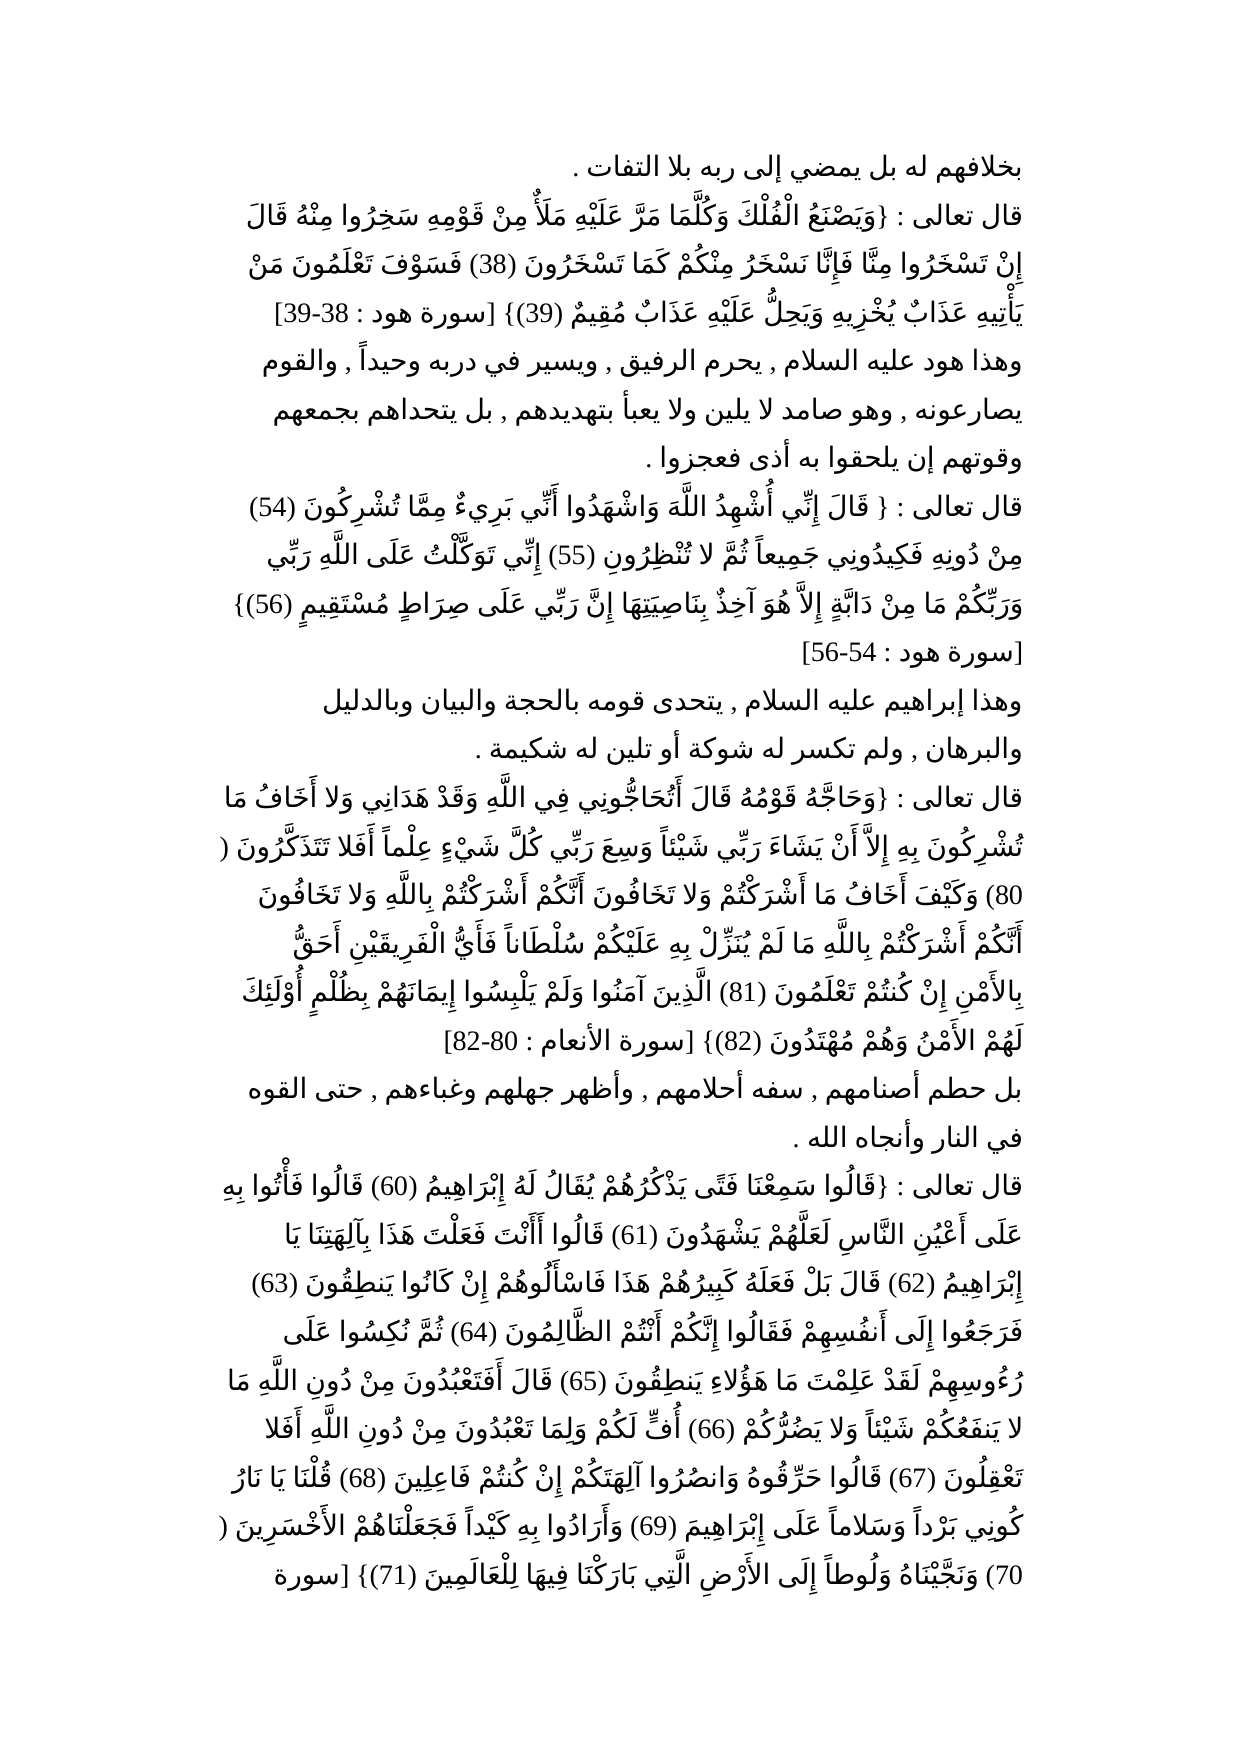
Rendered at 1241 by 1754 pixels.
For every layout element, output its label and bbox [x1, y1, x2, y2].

text [217, 150, 1023, 1590]
